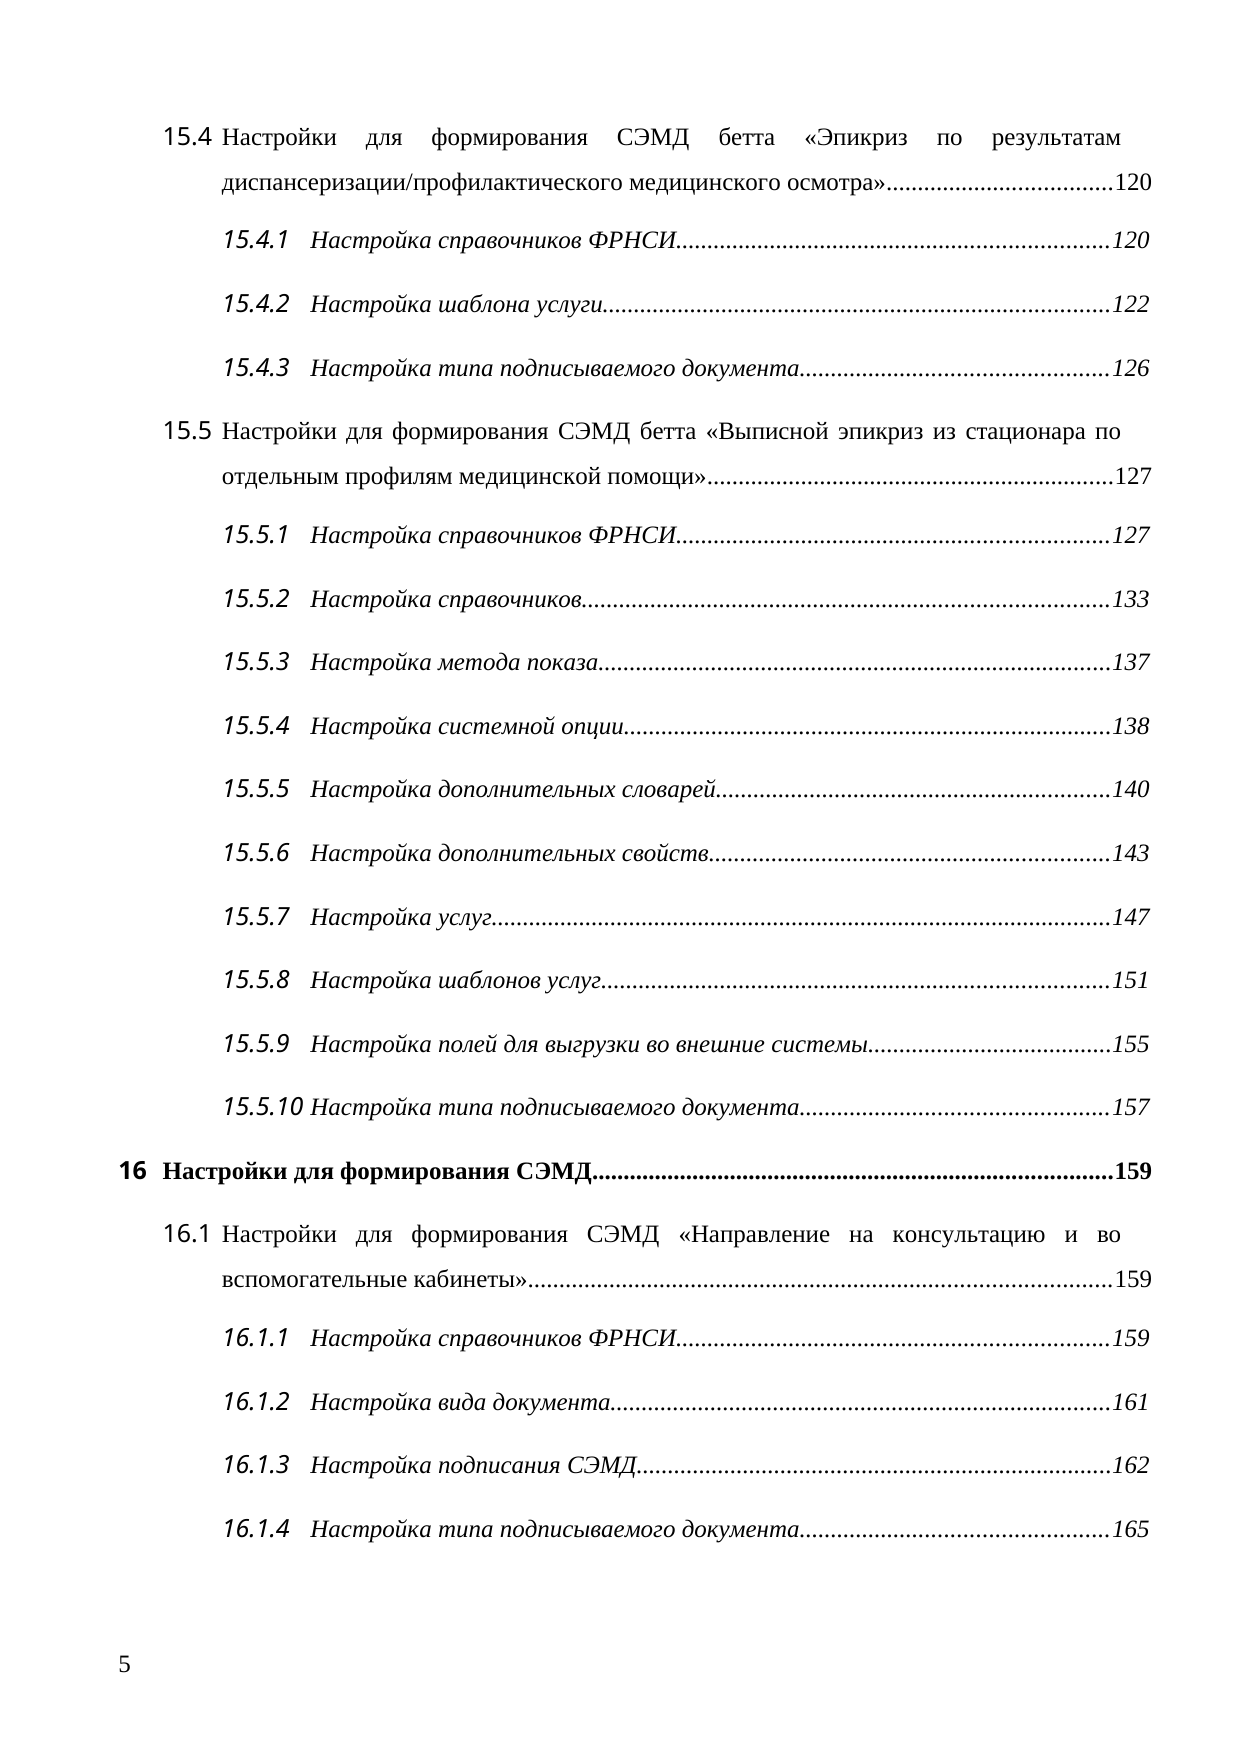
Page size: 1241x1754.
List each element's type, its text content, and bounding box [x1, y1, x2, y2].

text 15.4.3 Настройка типа подписываемого документа 126 [222, 349, 1122, 383]
text 16.1 Настройки для формирования СЭМД «Направление на консультацию и во вспомогательные кабинеты» 159 [162, 1216, 1122, 1293]
text 15.5.8 Настройка шаблонов услуг 151 [222, 962, 1122, 996]
text 15.5 Настройки для формирования СЭМД бетта «Выписной эпикриз из стационара по отдельным профилям медицинской помощи» 127 [162, 413, 1122, 490]
text 15.4.1 Настройка справочников ФРНСИ 120 [222, 222, 1122, 256]
text 16 Настройки для формирования СЭМД 159 [118, 1152, 1122, 1186]
text 16.1.1 Настройка справочников ФРНСИ 159 [222, 1320, 1122, 1354]
text 15.4 Настройки для формирования СЭМД бетта «Эпикриз по результатам диспансеризации/профилактического медицинского осмотра» 120 [162, 118, 1122, 195]
text 16.1.3 Настройка подписания СЭМД 162 [222, 1447, 1122, 1481]
text 16.1.2 Настройка вида документа 161 [222, 1383, 1122, 1417]
text 15.5.7 Настройка услуг 147 [222, 898, 1122, 932]
text 15.5.2 Настройка справочников 133 [222, 580, 1122, 614]
text 15.4.2 Настройка шаблона услуги 122 [222, 286, 1122, 320]
text 15.5.3 Настройка метода показа 137 [222, 644, 1122, 678]
text 15.5.1 Настройка справочников ФРНСИ 127 [222, 517, 1122, 551]
text 15.5.9 Настройка полей для выгрузки во внешние системы 155 [222, 1025, 1122, 1059]
text 15.5.6 Настройка дополнительных свойств 143 [222, 834, 1122, 869]
text 15.5.4 Настройка системной опции 138 [222, 707, 1122, 742]
text 15.5.5 Настройка дополнительных словарей 140 [222, 771, 1122, 805]
text 15.5.10 Настройка типа подписываемого документа 157 [222, 1089, 1122, 1123]
text 16.1.4 Настройка типа подписываемого документа 165 [222, 1511, 1122, 1544]
